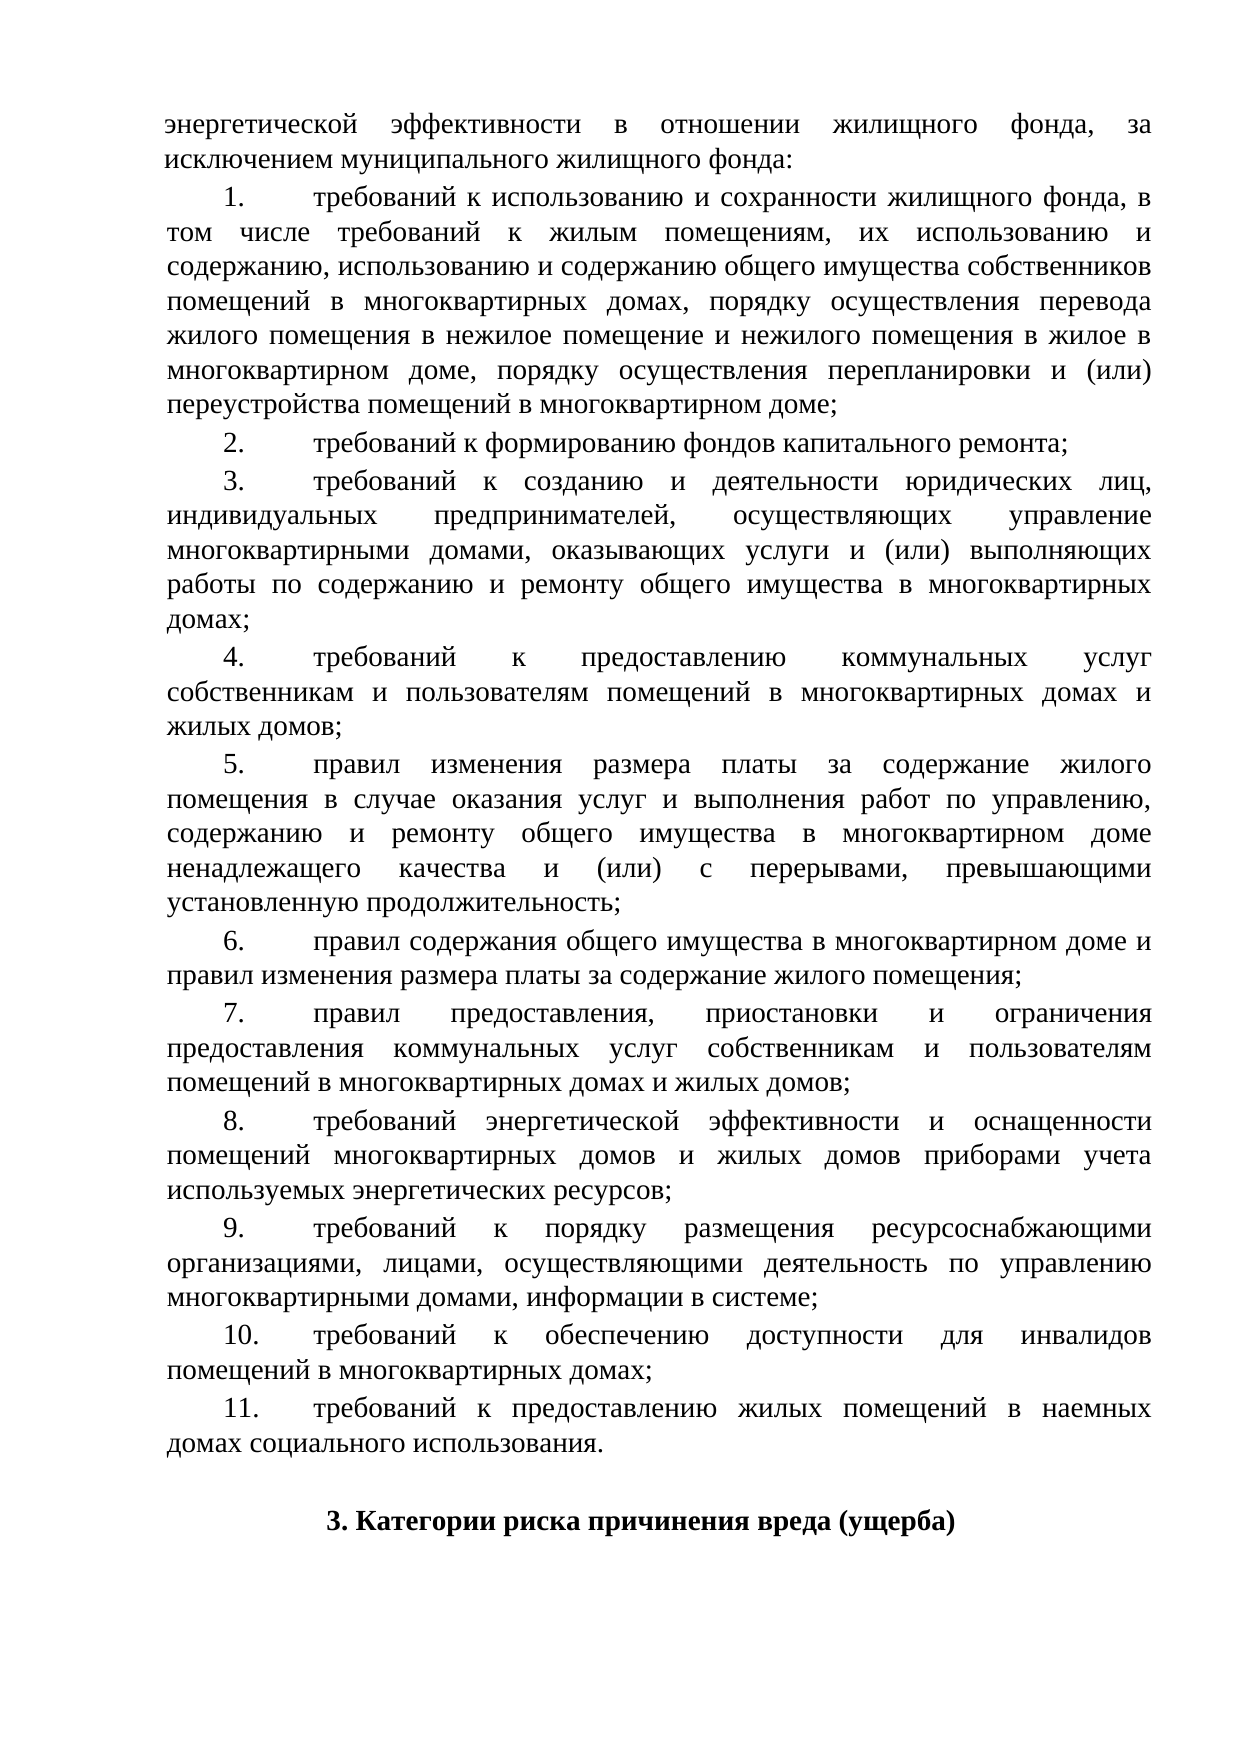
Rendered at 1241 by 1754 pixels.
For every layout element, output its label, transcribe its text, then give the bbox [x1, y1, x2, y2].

list требований к предоставлению коммунальных услуг собственникам и пользователям помещений в многоквартирных домах и жилых домов; [167, 639, 1152, 742]
list требований энергетической эффективности и оснащенности помещений многоквартирных домов и жилых домов приборами учета используемых энергетических ресурсов; [167, 1103, 1152, 1205]
list правил содержания общего имущества в многоквартирном доме и правил изменения размера платы за содержание жилого помещения; [167, 923, 1152, 991]
list требований к обеспечению доступности для инвалидов помещений в многоквартирных домах; [167, 1317, 1152, 1386]
list правил изменения размера платы за содержание жилого помещения в случае оказания услуг и выполнения работ по управлению, содержанию и ремонту общего имущества в многоквартирном доме ненадлежащего качества и (или) с перерывами, превышающими установленную продолжительность; [167, 747, 1152, 918]
list требований к предоставлению жилых помещений в наемных домах социального использования. [167, 1390, 1152, 1458]
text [164, 107, 1152, 175]
list требований к формированию фондов капитального ремонта; [167, 425, 1152, 458]
text 3. Категории риска причинения вреда (ущерба) [326, 1503, 1095, 1536]
list требований к порядку размещения ресурсоснабжающими организациями, лицами, осуществляющими деятельность по управлению многоквартирными домами, информации в системе; [167, 1210, 1152, 1313]
list требований к использованию и сохранности жилищного фонда, в том числе требований к жилым помещениям, их использованию и содержанию, использованию и содержанию общего имущества собственников помещений в многоквартирных домах, порядку осуществления перевода жилого помещения в нежилое помещение и нежилого помещения в жилое в многоквартирном доме, порядку осуществления перепланировки и (или) переустройства помещений в многоквартирном доме; [167, 179, 1152, 420]
list требований к созданию и деятельности юридических лиц, индивидуальных предпринимателей, осуществляющих управление многоквартирными домами, оказывающих услуги и (или) выполняющих работы по содержанию и ремонту общего имущества в многоквартирных домах; [167, 463, 1152, 634]
list правил предоставления, приостановки и ограничения предоставления коммунальных услуг собственникам и пользователям помещений в многоквартирных домах и жилых домов; [167, 996, 1152, 1098]
